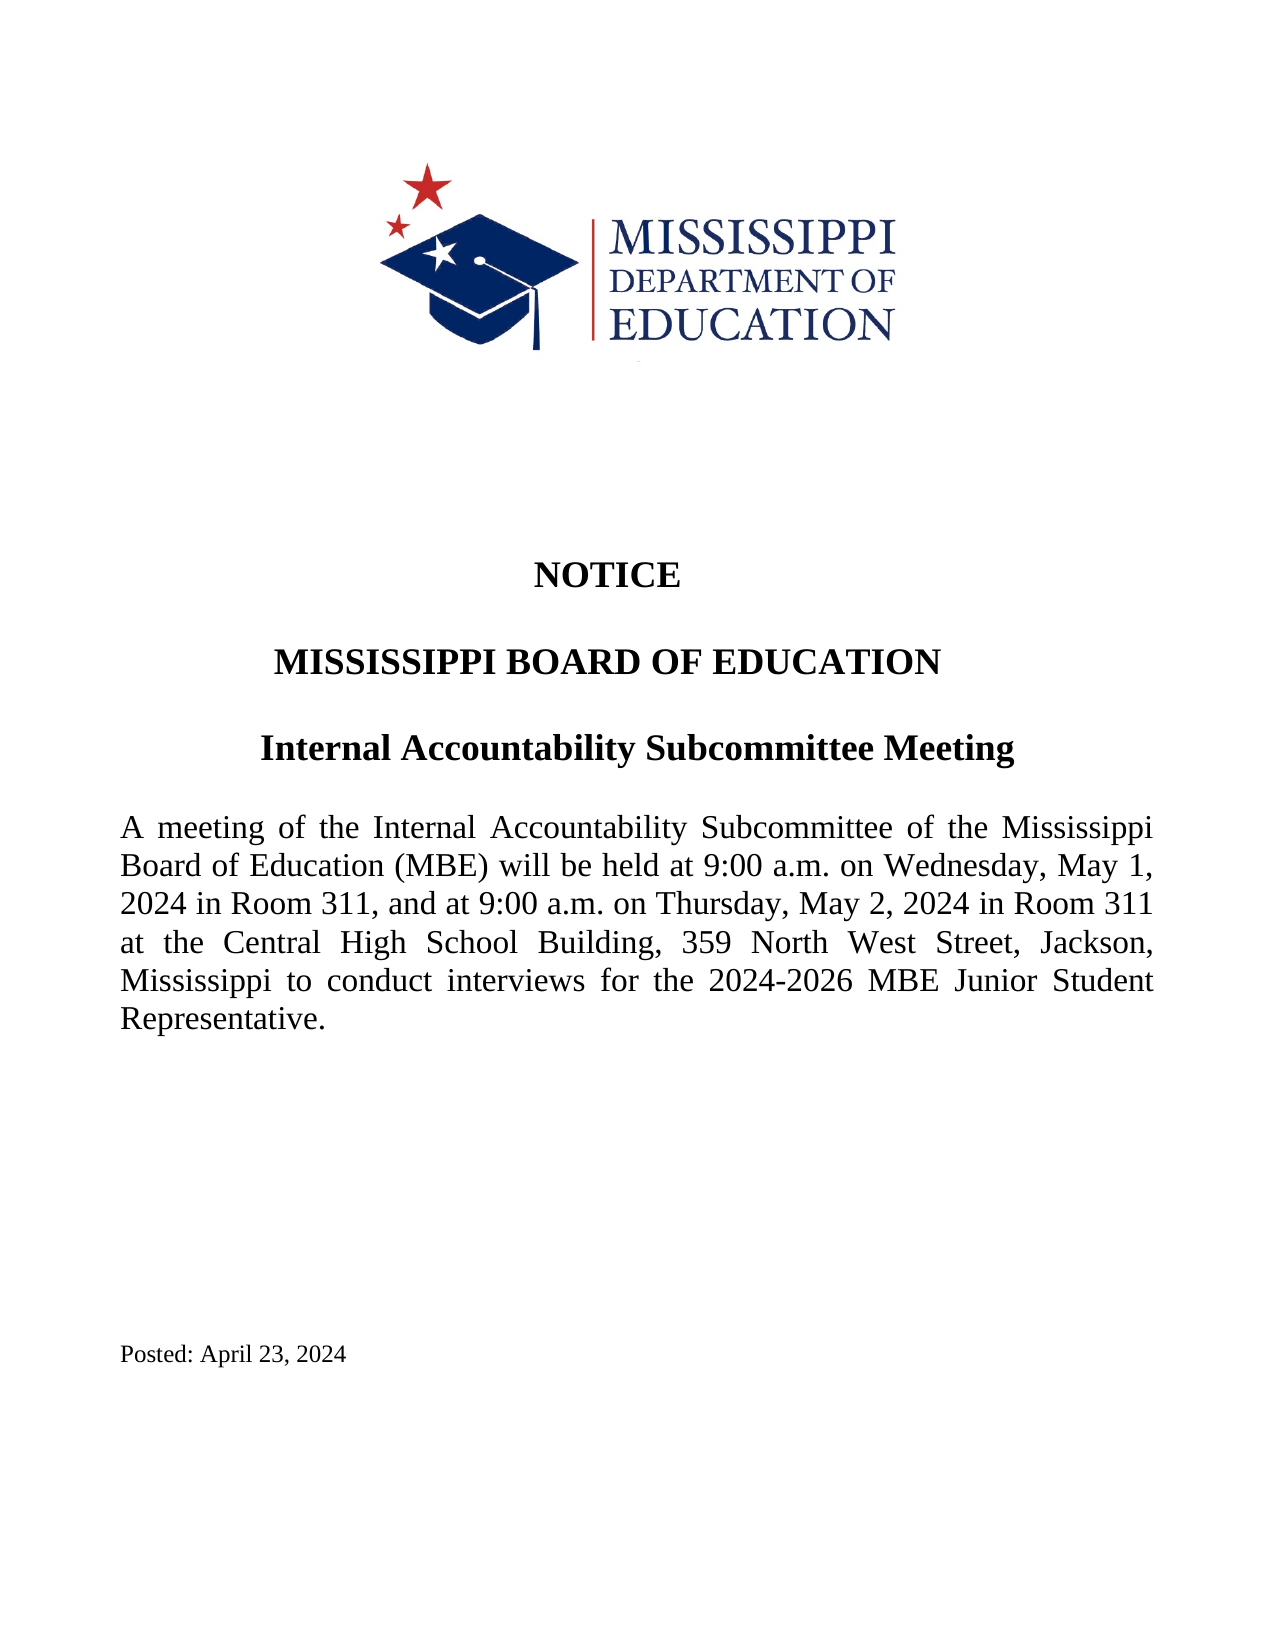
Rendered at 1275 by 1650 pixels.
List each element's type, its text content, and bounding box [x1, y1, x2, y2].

text MISSISSIPPI BOARD OF EDUCATION [120, 639, 1155, 682]
text NOTICE [120, 553, 1155, 596]
text A meeting of the Internal Accountability Subcommittee of the Mississippi Board of Education (MBE) will be held at 9:00 a.m. on Wednesday, May 1, 2024 in Room 311, and at 9:00 a.m. on Thursday, May 2, 2024 in Room 311 at the Central High School Building, 359 North West Street, Jackson, Mississippi to conduct interviews for the 2024-2026 MBE Junior Student Representative. [120, 807, 1155, 1037]
picture [368, 150, 907, 362]
text Posted: April 23, 2024 [120, 1339, 1155, 1367]
text Internal Accountability Subcommittee Meeting [120, 725, 1155, 768]
